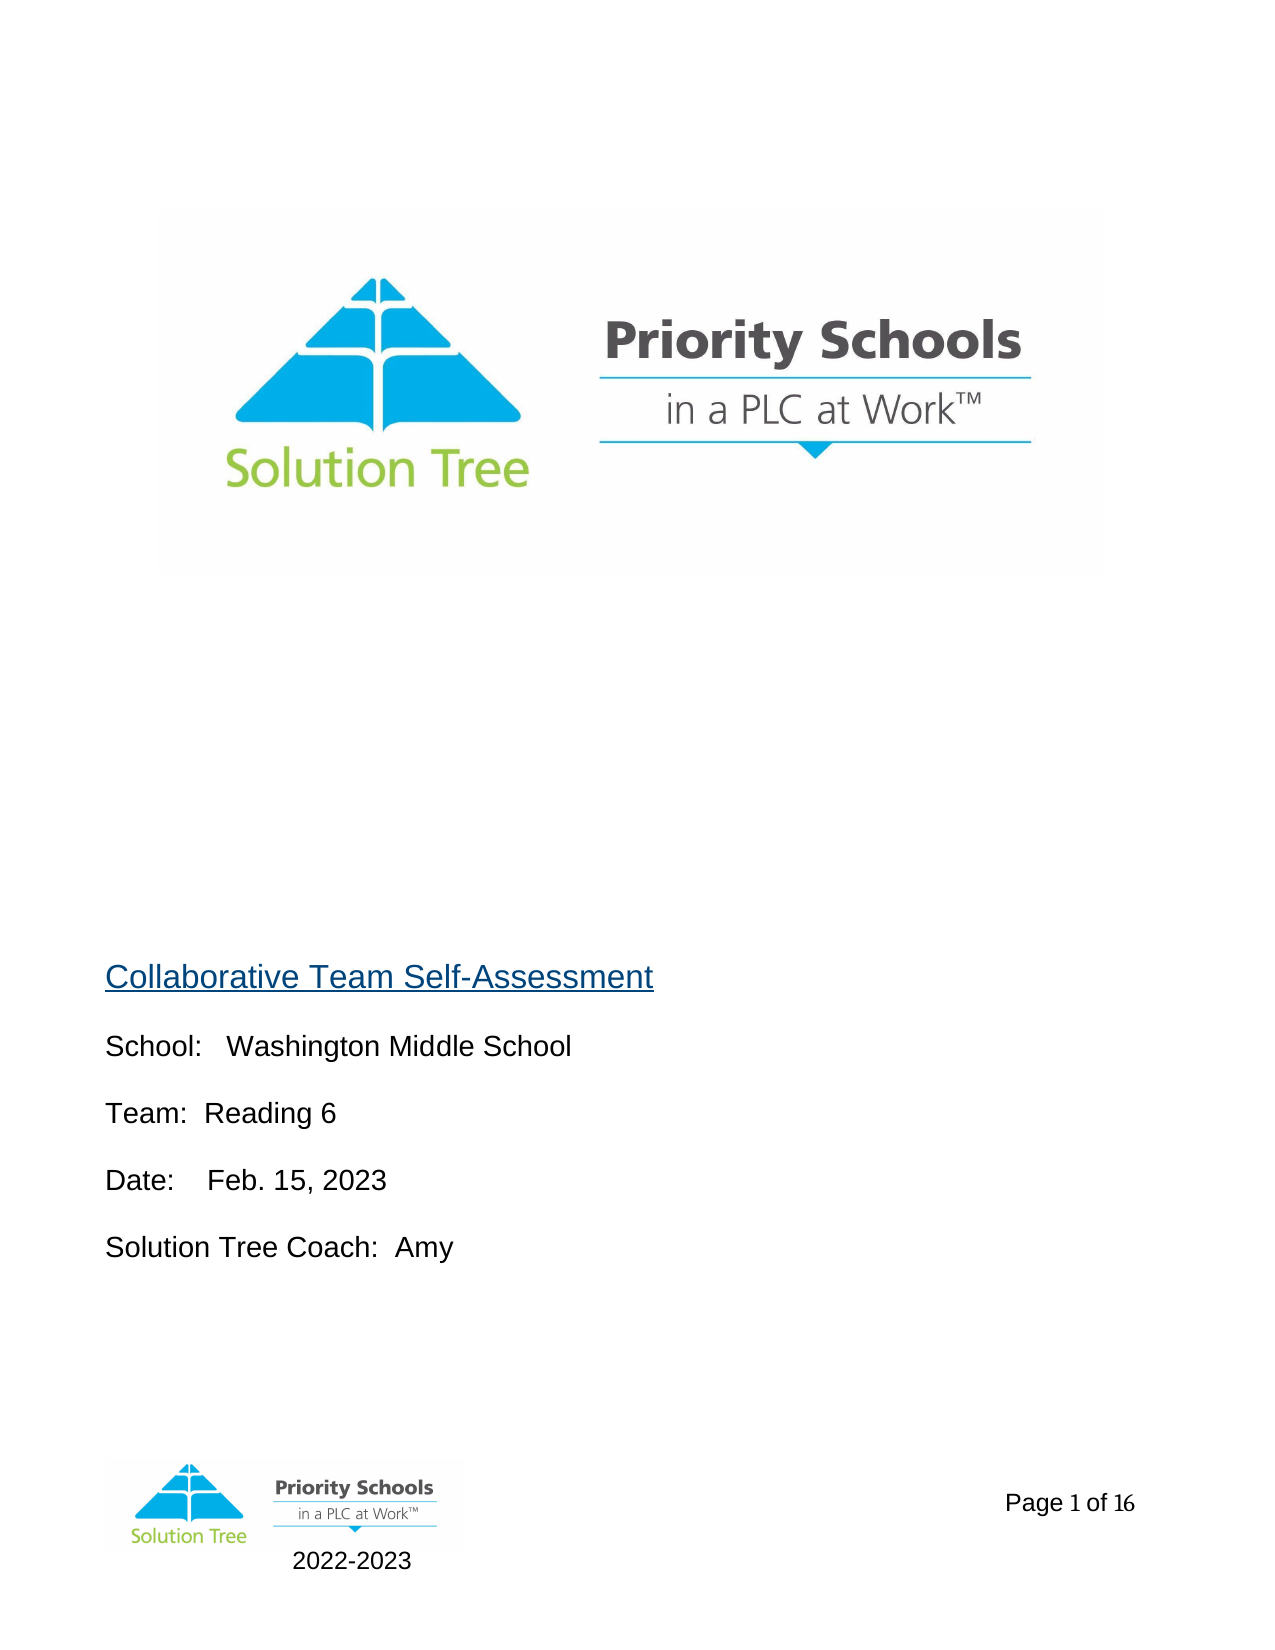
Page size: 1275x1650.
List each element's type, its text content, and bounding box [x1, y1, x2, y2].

picture [105, 1459, 465, 1550]
text Team: Reading 6 [105, 1096, 1170, 1129]
text School: Washington Middle School [105, 1029, 1170, 1062]
text Date: Feb. 15, 2023 [105, 1163, 1170, 1197]
text Collaborative Team Self-Assessment [105, 957, 1170, 995]
picture [157, 209, 1105, 574]
text Solution Tree Coach: Amy [105, 1230, 1170, 1264]
